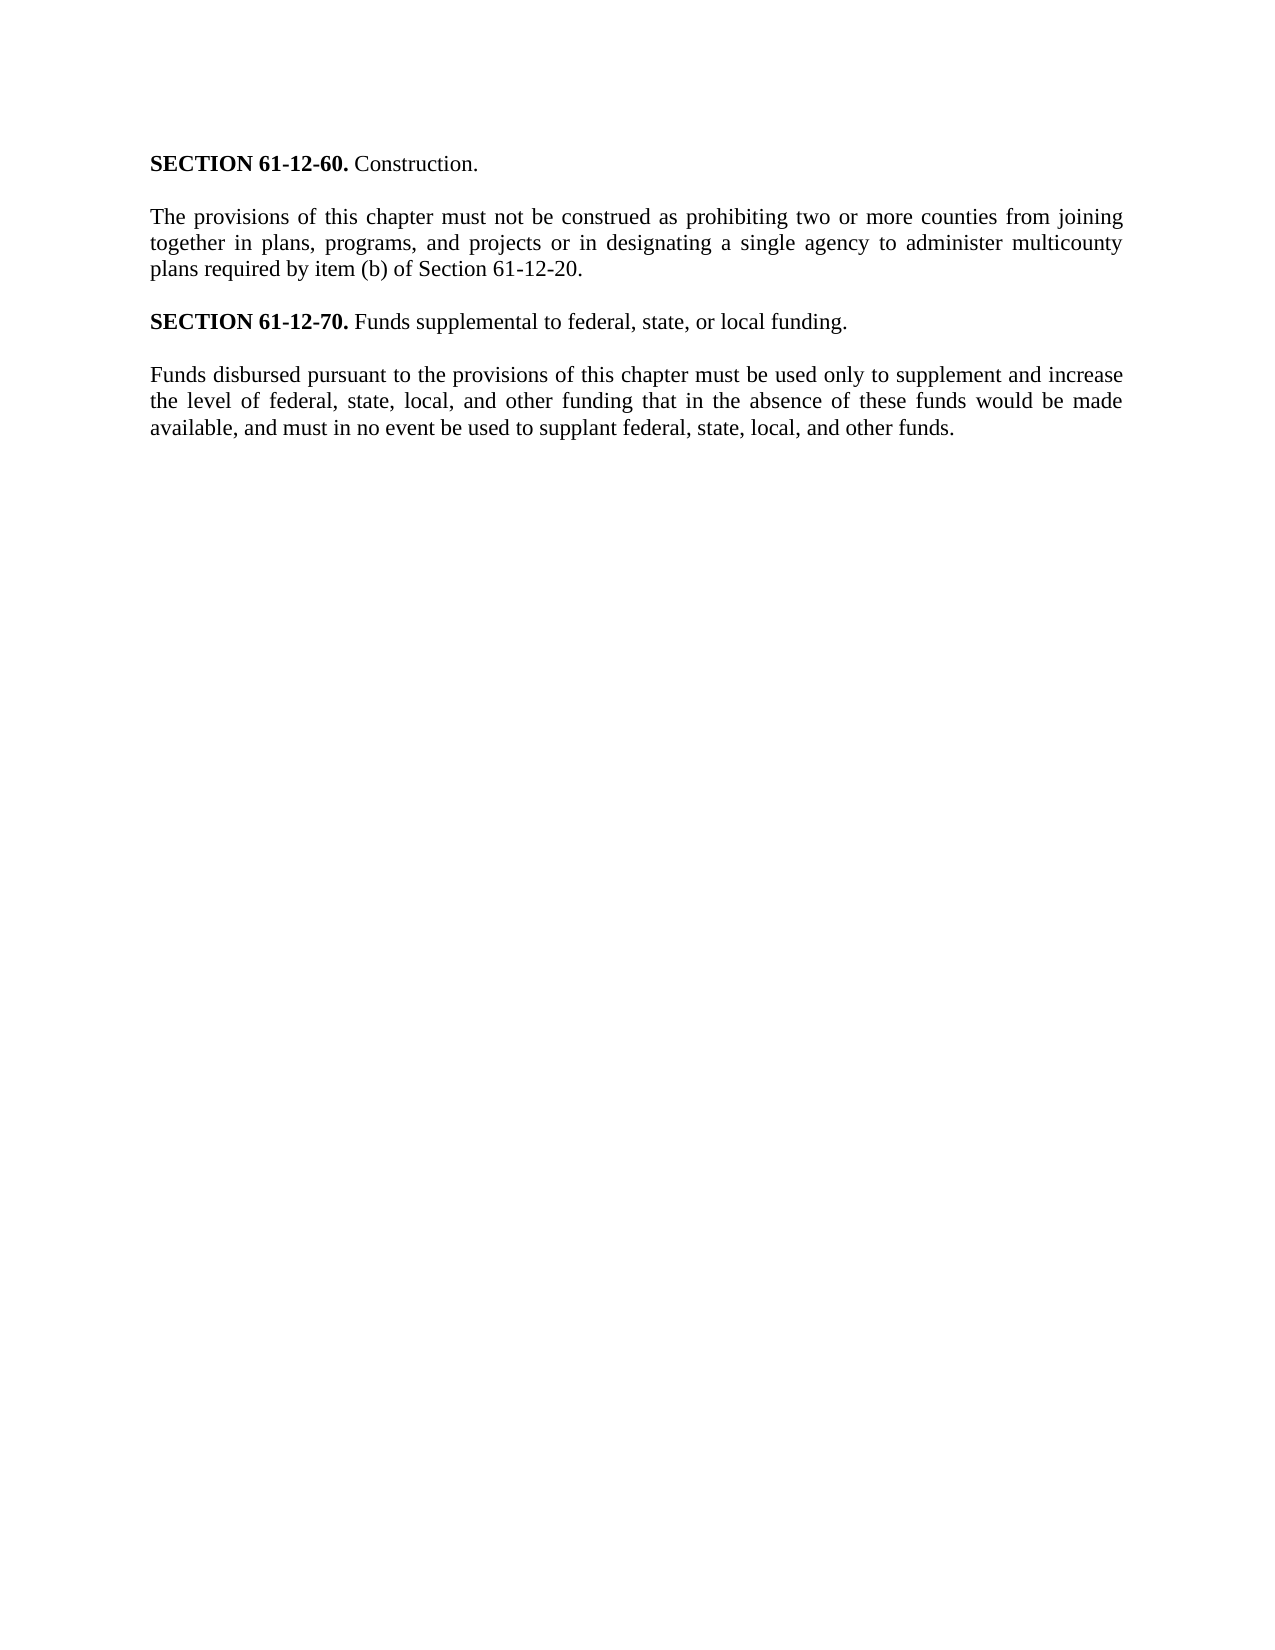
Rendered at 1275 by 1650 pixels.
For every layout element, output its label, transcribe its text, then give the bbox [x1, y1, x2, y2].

text The provisions of this chapter must not be construed as prohibiting two or more counties from joining together in plans, programs, and projects or in designating a single agency to administer multicounty plans required by item (b) of Section 61-12-20. [150, 203, 1125, 282]
text SECTION 61-12-70. Funds supplemental to federal, state, or local funding. [150, 308, 1125, 334]
text Funds disbursed pursuant to the provisions of this chapter must be used only to supplement and increase the level of federal, state, local, and other funding that in the absence of these funds would be made available, and must in no event be used to supplant federal, state, local, and other funds. [150, 361, 1125, 440]
text SECTION 61-12-60. Construction. [150, 150, 1125, 176]
